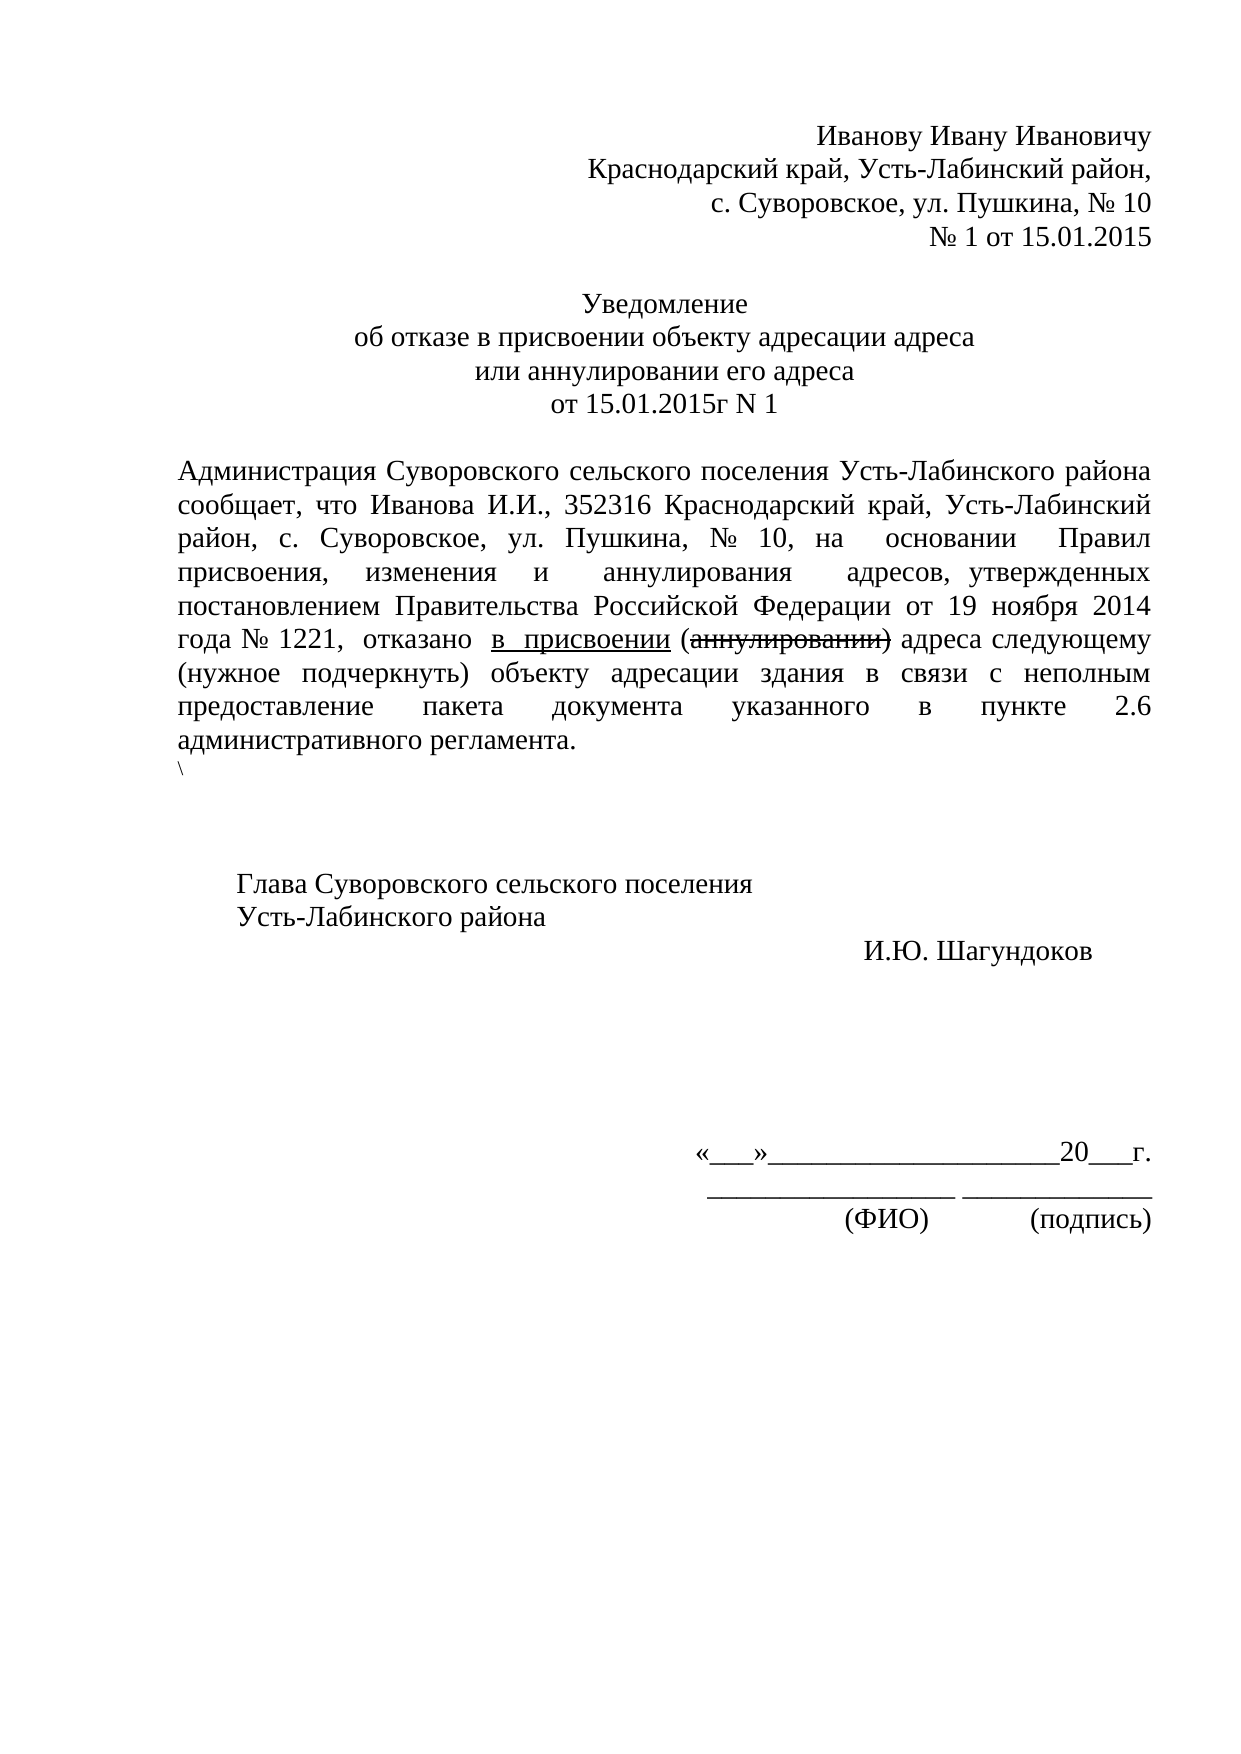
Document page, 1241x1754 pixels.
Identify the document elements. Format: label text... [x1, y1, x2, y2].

text Иванову Ивану Ивановичу [177, 118, 1152, 152]
text Краснодарский край, Усть-Лабинский район, [177, 152, 1152, 185]
text Глава Суворовского сельского поселения [236, 866, 1152, 899]
text \ [177, 755, 1152, 779]
text № 1 от 15.01.2015 [177, 219, 1152, 252]
text «___»____________________20___г. [177, 1134, 1152, 1168]
text _________________ _____________ [177, 1168, 1152, 1201]
text (ФИО) (подпись) [177, 1201, 1152, 1235]
text Администрация Суворовского сельского поселения Усть-Лабинского района сообщает, что Иванова И.И., 352316 Краснодарский край, Усть-Лабинский район, с. Суворовское, ул. Пушкина, № 10, на основании Правил присвоения, изменения и аннулирования адресов, утвержденных постановлением Правительства Российской Федерации от 19 ноября 2014 года № 1221, отказано в присвоении (аннулировании) адреса следующему (нужное подчеркнуть) объекту адресации здания в связи с неполным предоставление пакета документа указанного в пункте 2.6 административного регламента. [177, 453, 1152, 755]
text Уведомление [177, 286, 1152, 319]
text об отказе в присвоении объекту адресации адреса [177, 319, 1152, 353]
text от 15.01.2015г N 1 [177, 386, 1152, 420]
text или аннулировании его адреса [177, 353, 1152, 386]
text с. Суворовское, ул. Пушкина, № 10 [177, 185, 1152, 219]
text И.Ю. Шагундоков [236, 933, 1152, 966]
text Усть-Лабинского района [236, 899, 1152, 933]
